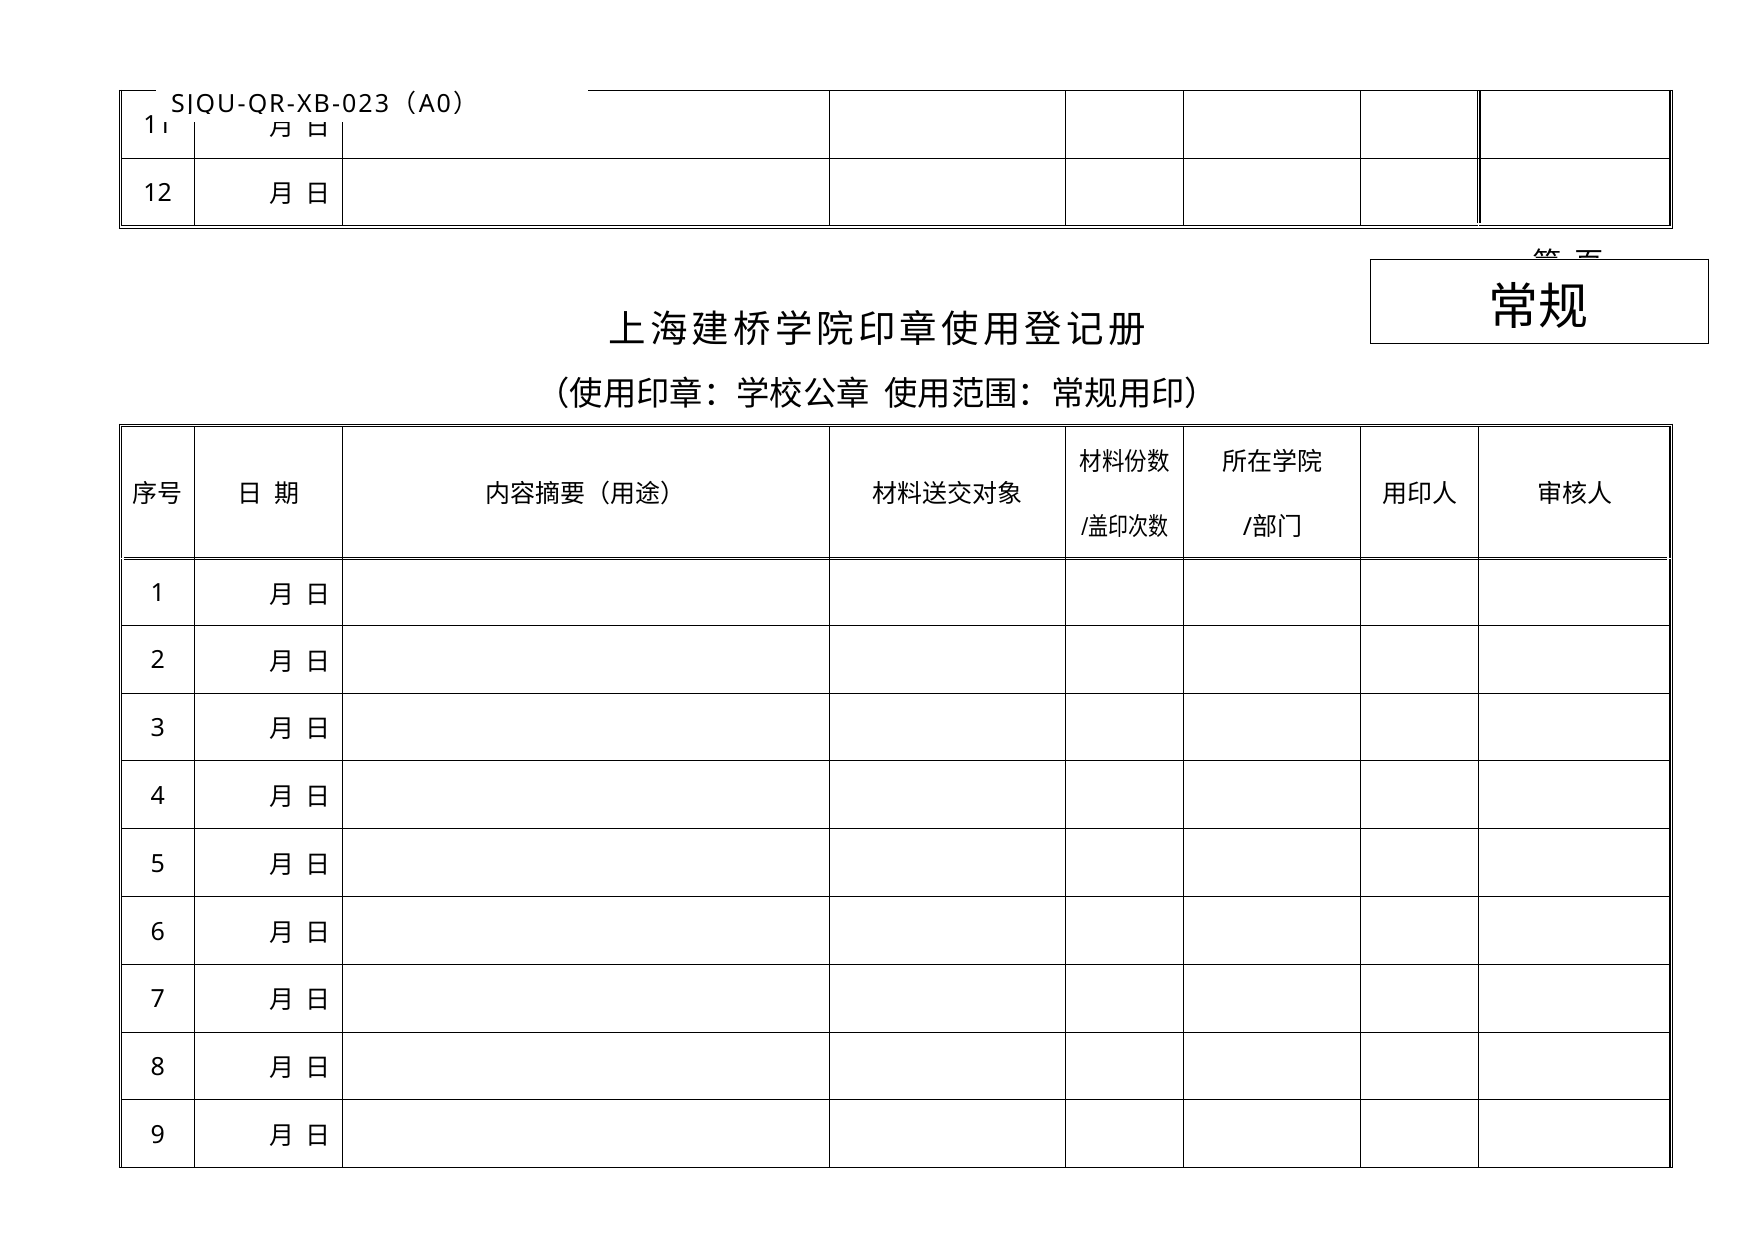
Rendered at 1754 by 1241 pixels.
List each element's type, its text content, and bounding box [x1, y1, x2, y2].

table_cell [830, 761, 1065, 828]
text 上海建桥学院印章使用登记册 [150, 293, 1604, 358]
table_cell [343, 761, 829, 828]
table_header 所在学院 /部门 [1184, 427, 1360, 557]
table_cell [343, 560, 829, 625]
table_cell 月 日 [195, 694, 342, 760]
table_cell 1 [122, 557, 194, 625]
table_cell [1361, 829, 1478, 896]
table_cell [1479, 557, 1670, 625]
table_cell [1066, 560, 1183, 625]
table_cell [343, 897, 829, 964]
table_cell [1479, 761, 1669, 828]
table_cell [343, 91, 829, 157]
table_cell [343, 1100, 829, 1167]
table_cell 11 [122, 91, 194, 157]
table_cell [1066, 965, 1183, 1032]
table_cell [830, 159, 1065, 225]
table_cell [1361, 560, 1478, 625]
table_cell [1184, 626, 1360, 692]
table_header 序号 [122, 427, 194, 557]
table_cell [830, 91, 1065, 157]
table_cell 2 [122, 626, 194, 692]
table_cell [1066, 761, 1183, 828]
table_cell [1479, 965, 1669, 1032]
table_cell [1479, 1100, 1669, 1167]
table_cell [1184, 91, 1360, 157]
table_cell [1479, 897, 1669, 964]
table_cell 月 日 [195, 829, 342, 896]
table_cell [1361, 1100, 1478, 1167]
table_cell [1481, 91, 1669, 157]
table_cell [1361, 965, 1478, 1032]
table_cell 9 [122, 1100, 194, 1167]
table_header 用印人 [1361, 427, 1478, 557]
table_cell [830, 560, 1065, 625]
table_cell [343, 159, 829, 225]
table_cell [1361, 1033, 1478, 1099]
table_header 日 期 [195, 427, 342, 557]
table_cell [1066, 897, 1183, 964]
table_cell [1184, 1100, 1360, 1167]
table_cell 4 [122, 761, 194, 828]
table_cell 月 日 [195, 122, 342, 157]
table_cell [343, 694, 829, 760]
table_cell [1184, 829, 1360, 896]
table_cell 月 日 [195, 626, 342, 692]
table_cell [1066, 626, 1183, 692]
table_cell [830, 965, 1065, 1032]
table_cell [1479, 159, 1669, 225]
table_cell [830, 626, 1065, 692]
table_cell [1479, 829, 1669, 896]
table_cell [1361, 761, 1478, 828]
table_cell 8 [122, 1033, 194, 1099]
table_cell [1479, 1033, 1669, 1099]
table_cell 月 日 [195, 761, 342, 828]
table_cell 月 日 [195, 159, 342, 225]
table_cell [1184, 694, 1360, 760]
table_cell [343, 1033, 829, 1099]
table_cell [1361, 91, 1477, 157]
table_header 内容摘要（用途） [343, 427, 829, 557]
table_cell [1479, 626, 1669, 692]
table_cell [1066, 1033, 1183, 1099]
table_cell [1066, 91, 1183, 157]
table_cell [1066, 159, 1183, 225]
table_cell [1479, 694, 1669, 760]
table_cell 7 [122, 965, 194, 1032]
table_cell [1184, 560, 1360, 625]
table_cell [1184, 965, 1360, 1032]
table_cell [1184, 761, 1360, 828]
table_cell [830, 1100, 1065, 1167]
table_cell [1361, 694, 1478, 760]
table_cell 月 日 [195, 1100, 342, 1167]
table_header 材料份数 /盖印次数 [1066, 427, 1183, 557]
table_cell [1361, 159, 1479, 225]
table_cell [1066, 694, 1183, 760]
table_cell [830, 694, 1065, 760]
table_cell [830, 1033, 1065, 1099]
table_cell [1184, 1033, 1360, 1099]
table_cell 月 日 [195, 965, 342, 1032]
table_cell [1066, 1100, 1183, 1167]
table_cell [830, 829, 1065, 896]
table_cell [1361, 626, 1478, 692]
table_header 材料送交对象 [830, 427, 1065, 557]
table_cell [1184, 897, 1360, 964]
table_cell 5 [122, 829, 194, 896]
table_cell 3 [122, 694, 194, 760]
table_cell [343, 965, 829, 1032]
table_cell 月 日 [195, 897, 342, 964]
table_cell [1361, 897, 1478, 964]
table_cell [343, 626, 829, 692]
table_cell 12 [122, 159, 194, 225]
table_cell 月 日 [195, 560, 342, 625]
table_cell 6 [122, 897, 194, 964]
table_cell [1184, 159, 1360, 225]
text （使用印章：学校公章 使用范围：常规用印） [150, 358, 1604, 423]
text 第 页 [150, 229, 1604, 293]
table_cell [830, 897, 1065, 964]
table_cell 月 日 [195, 1033, 342, 1099]
table_cell [1066, 829, 1183, 896]
table_header 审核人 [1479, 427, 1669, 557]
table_cell [343, 829, 829, 896]
